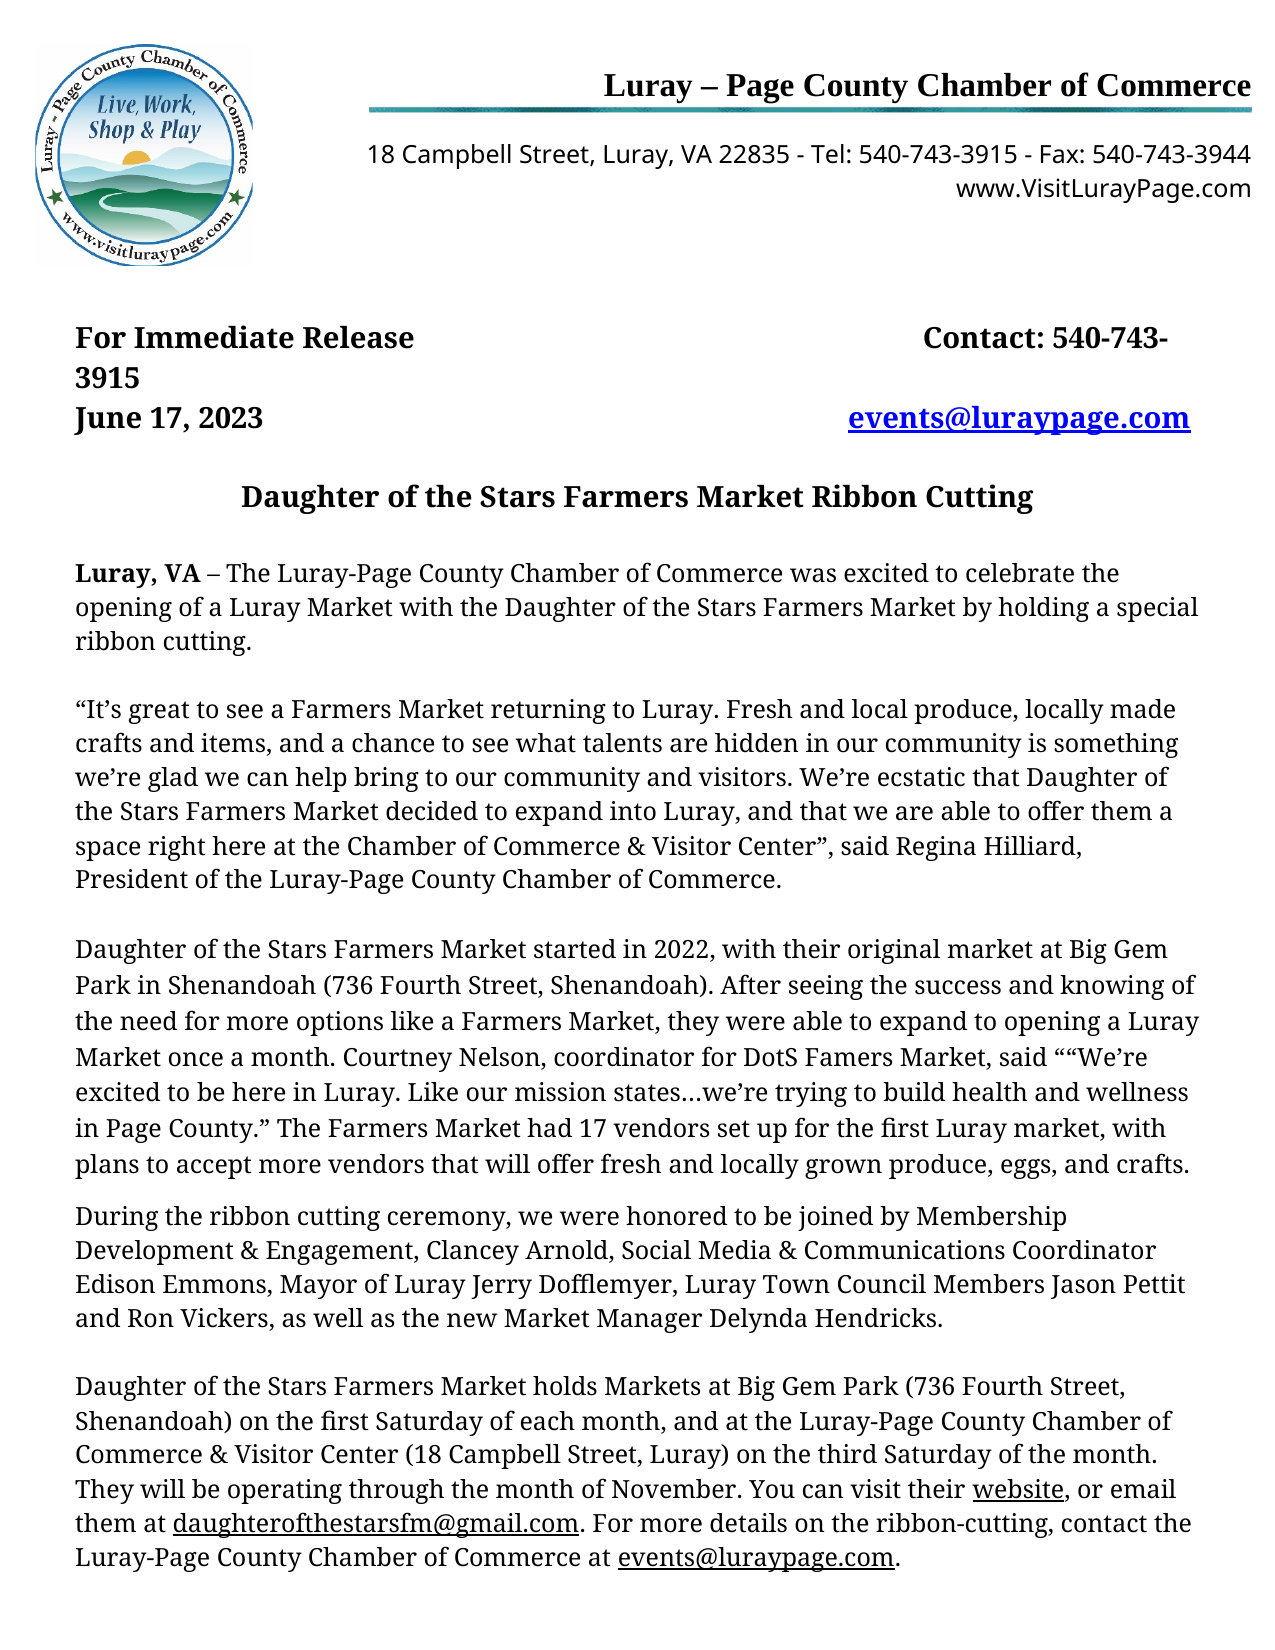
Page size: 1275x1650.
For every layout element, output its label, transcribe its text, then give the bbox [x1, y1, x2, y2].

text Luray, VA – The Luray-Page County Chamber of Commerce was excited to celebrate the opening of a Luray Market with the Daughter of the Stars Farmers Market by holding a special ribbon cutting. [75, 556, 1200, 658]
picture [33, 44, 253, 264]
text During the ribbon cutting ceremony, we were honored to be joined by Membership Development & Engagement, Clancey Arnold, Social Media & Communications Coordinator Edison Emmons, Mayor of Luray Jerry Dofflemyer, Luray Town Council Members Jason Pettit and Ron Vickers, as well as the new Market Manager Delynda Hendricks. [75, 1199, 1200, 1335]
text Daughter of the Stars Farmers Market Ribbon Cutting [75, 476, 1200, 516]
text Daughter of the Stars Farmers Market started in 2022, with their original market at Big Gem Park in Shenandoah (736 Fourth Street, Shenandoah). After seeing the success and knowing of the need for more options like a Farmers Market, they were able to expand to opening a Luray Market once a month. Courtney Nelson, coordinator for DotS Famers Market, said ““We’re excited to be here in Luray. Like our mission states…we’re trying to build health and wellness in Page County.” The Farmers Market had 17 vendors set up for the first Luray market, with plans to accept more vendors that will offer fresh and locally grown produce, eggs, and crafts. [75, 896, 1200, 1180]
picture [369, 103, 1252, 117]
text Luray – Page County Chamber of Commerce [83, 65, 1252, 137]
text “It’s great to see a Farmers Market returning to Luray. Fresh and local produce, locally made crafts and items, and a chance to see what talents are hidden in our community is something we’re glad we can help bring to our community and visitors. We’re ecstatic that Daughter of the Stars Farmers Market decided to expand into Luray, and that we are able to offer them a space right here at the Chamber of Commerce & Visitor Center”, said Regina Hilliard, President of the Luray-Page County Chamber of Commerce. [75, 692, 1200, 896]
text For Immediate Release Contact: 540-743-3915 [75, 317, 1200, 397]
text June 17, 2023 events@luraypage.com [75, 397, 1200, 437]
text 18 Campbell Street, Luray, VA 22835 - Tel: 540-743-3915 - Fax: 540-743-3944 [83, 137, 1252, 171]
text www.VisitLurayPage.com [83, 171, 1252, 205]
text Daughter of the Stars Farmers Market holds Markets at Big Gem Park (736 Fourth Street, Shenandoah) on the first Saturday of each month, and at the Luray-Page County Chamber of Commerce & Visitor Center (18 Campbell Street, Luray) on the third Saturday of the month. They will be operating through the month of November. You can visit their website, or email them at daughterofthestarsfm@gmail.com. For more details on the ribbon-cutting, contact the Luray-Page County Chamber of Commerce at events@luraypage.com. [75, 1369, 1200, 1573]
